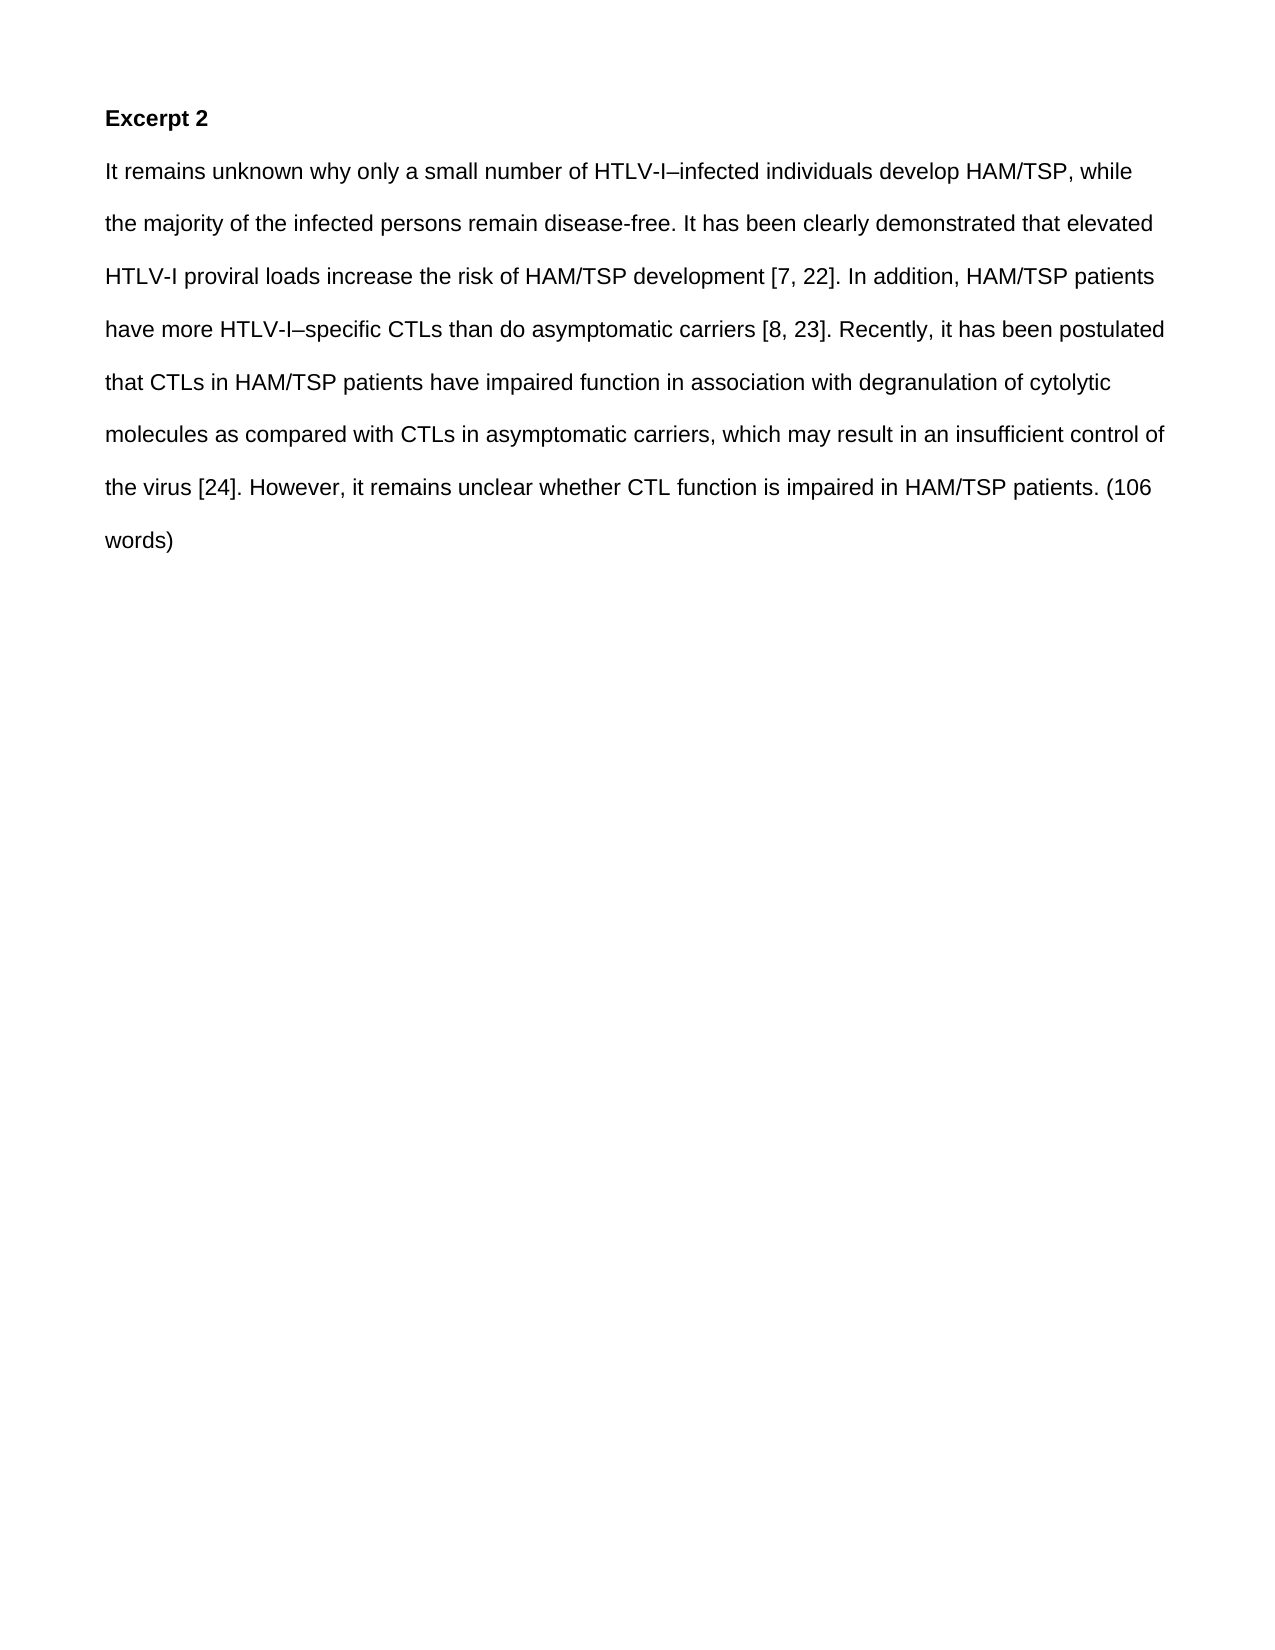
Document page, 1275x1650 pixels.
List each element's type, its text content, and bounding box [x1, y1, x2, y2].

text Excerpt 2 [105, 105, 1170, 131]
text It remains unknown why only a small number of HTLV-I–infected individuals develop HAM/TSP, while the majority of the infected persons remain disease-free. It has been clearly demonstrated that elevated HTLV-I proviral loads increase the risk of HAM/TSP development [7, 22]. In addition, HAM/TSP patients have more HTLV-I–specific CTLs than do asymptomatic carriers [8, 23]. Recently, it has been postulated that CTLs in HAM/TSP patients have impaired function in association with degranulation of cytolytic molecules as compared with CTLs in asymptomatic carriers, which may result in an insufficient control of the virus [24]. However, it remains unclear whether CTL function is impaired in HAM/TSP patients. (106 words) [105, 158, 1170, 553]
